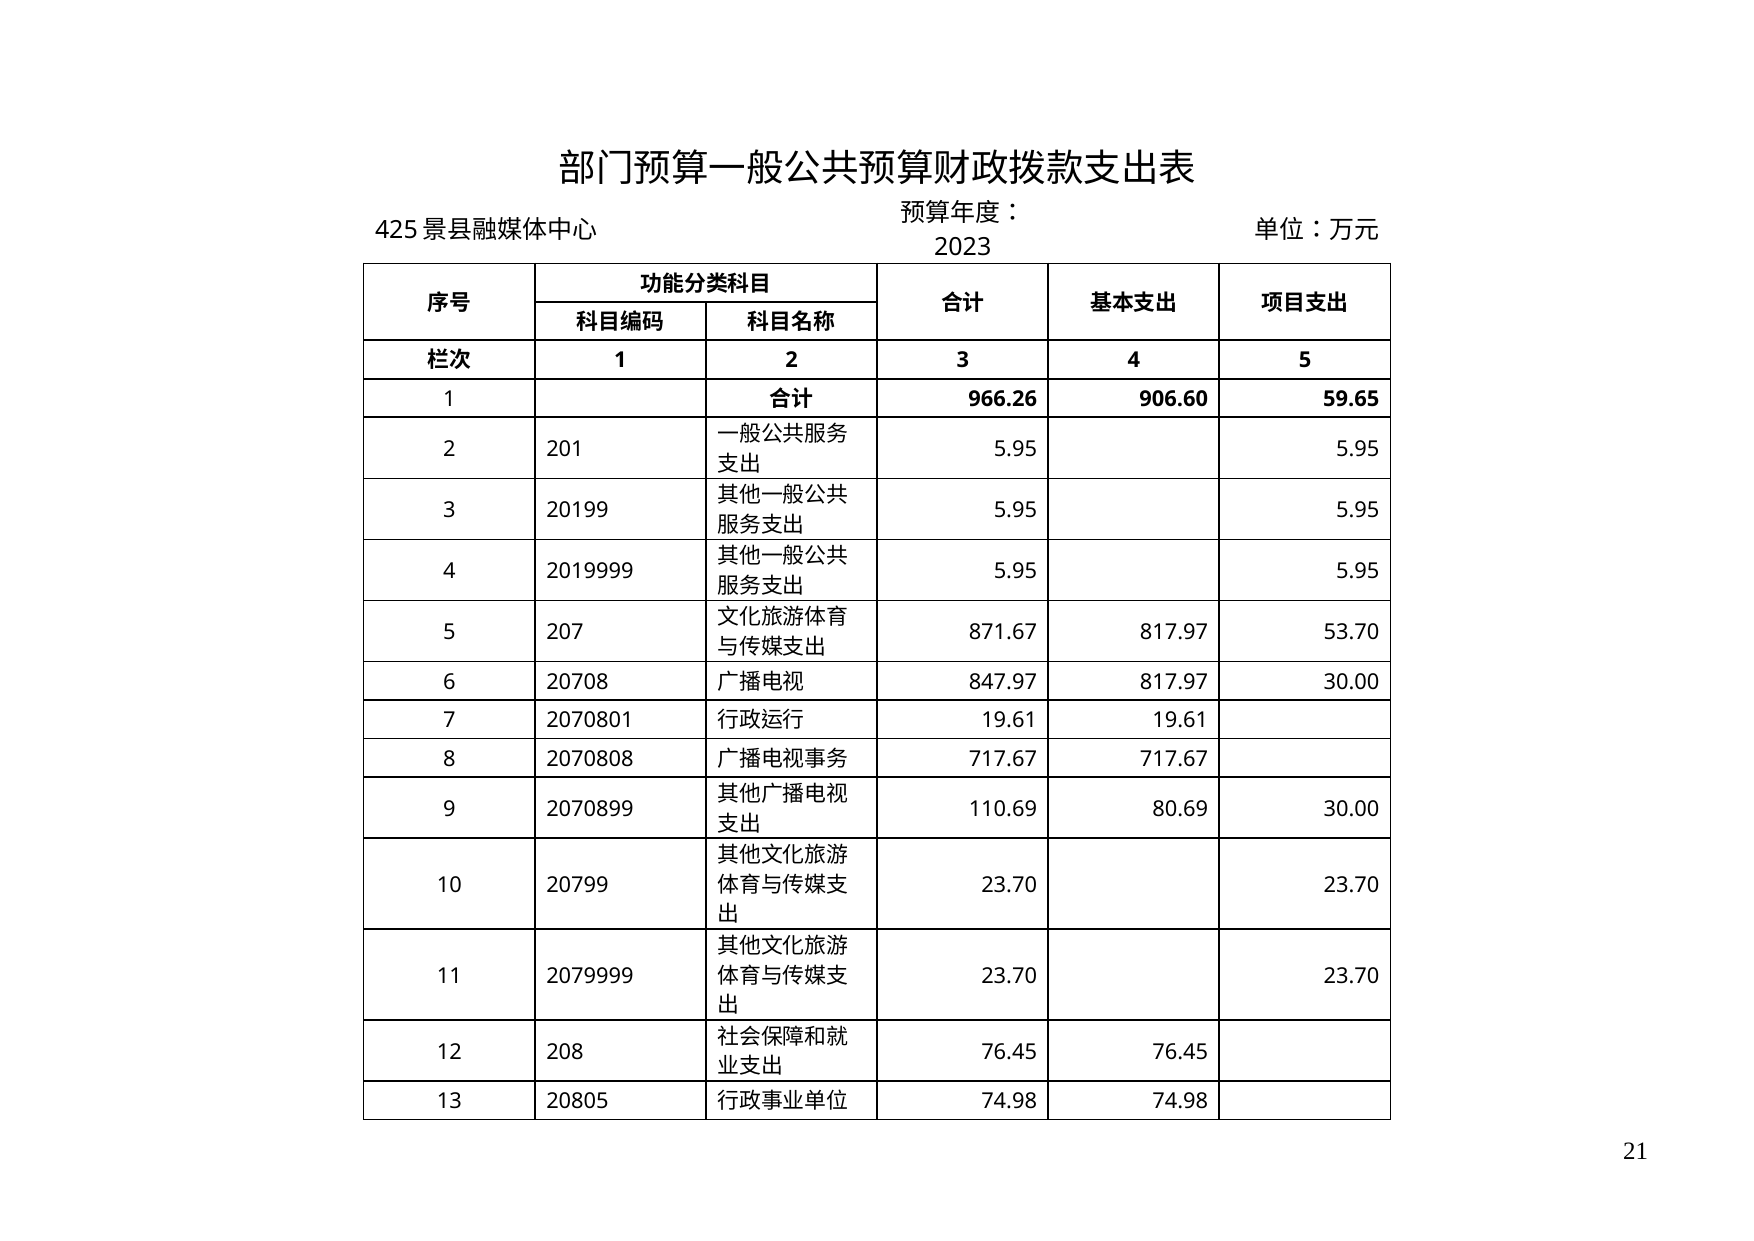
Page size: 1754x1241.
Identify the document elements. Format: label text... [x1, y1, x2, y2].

table_cell 5.95 [1220, 418, 1390, 477]
table_cell 10 [364, 839, 534, 928]
table_cell 80.69 [1049, 778, 1218, 837]
table_cell 2070899 [536, 778, 705, 837]
table_cell 2 [707, 341, 876, 378]
table_cell 功能分类科目 [536, 264, 876, 301]
table_cell 906.60 [1049, 380, 1218, 416]
table_cell 5.95 [1220, 540, 1390, 600]
table_cell 4 [364, 540, 534, 600]
table_cell 12 [364, 1021, 534, 1080]
table_cell 59.65 [1220, 380, 1390, 416]
table_cell 2 [364, 418, 534, 477]
table_cell [1220, 701, 1390, 738]
table_cell 9 [364, 778, 534, 837]
table_cell [1220, 1021, 1390, 1080]
table_cell 2079999 [536, 930, 705, 1019]
table_cell 19.61 [878, 701, 1047, 738]
table_cell 20708 [536, 662, 705, 699]
table_cell 一般公共服务支出 [707, 418, 876, 477]
table_cell [1220, 1082, 1390, 1119]
table_cell 广播电视 [707, 662, 876, 699]
table_cell 其他广播电视支出 [707, 778, 876, 837]
table_cell 其他一般公共服务支出 [707, 479, 876, 538]
table_cell 717.67 [1049, 739, 1218, 776]
table_cell 合计 [707, 380, 876, 416]
table_cell 3 [878, 341, 1047, 378]
table_cell 1 [536, 341, 705, 378]
text 部门预算一般公共预算财政拨款支出表 [106, 142, 1648, 193]
table_cell 30.00 [1220, 662, 1390, 699]
table_header 425景县融媒体中心 [364, 195, 876, 262]
table_cell 3 [364, 479, 534, 538]
table_cell 19.61 [1049, 701, 1218, 738]
table_cell 8 [364, 739, 534, 776]
table_cell 广播电视事务 [707, 739, 876, 776]
table_cell 文化旅游体育与传媒支出 [707, 601, 876, 661]
table_cell 项目支出 [1220, 264, 1390, 339]
table_cell [536, 380, 705, 416]
table_cell 20799 [536, 839, 705, 928]
table_cell 817.97 [1049, 662, 1218, 699]
table_cell 201 [536, 418, 705, 477]
table_cell 53.70 [1220, 601, 1390, 661]
table_cell 行政运行 [707, 701, 876, 738]
table_cell 5 [1220, 341, 1390, 378]
table_cell 科目编码 [536, 303, 705, 339]
table_cell [1049, 540, 1218, 600]
table_cell 717.67 [878, 739, 1047, 776]
table_cell [1049, 479, 1218, 538]
table_cell 6 [364, 662, 534, 699]
table_cell 208 [536, 1021, 705, 1080]
table_cell 社会保障和就业支出 [707, 1021, 876, 1080]
table_cell 76.45 [1049, 1021, 1218, 1080]
table_cell 行政事业单位养老支出 [707, 1082, 876, 1119]
table_cell 23.70 [1220, 930, 1390, 1019]
table_cell 13 [364, 1082, 534, 1119]
table_cell 1 [364, 380, 534, 416]
table_cell 科目名称 [707, 303, 876, 339]
table_header 单位：万元 [1049, 195, 1390, 262]
table_cell 其他一般公共服务支出 [707, 540, 876, 600]
table_cell 2070801 [536, 701, 705, 738]
table_cell 基本支出 [1049, 264, 1218, 339]
table_cell 序号 [364, 264, 534, 339]
table_cell 其他文化旅游体育与传媒支出 [707, 930, 876, 1019]
table_cell 966.26 [878, 380, 1047, 416]
table_cell 5 [364, 601, 534, 661]
table_cell 23.70 [878, 930, 1047, 1019]
table_cell [1049, 418, 1218, 477]
table_cell 2019999 [536, 540, 705, 600]
table_cell 5.95 [878, 540, 1047, 600]
table_cell 110.69 [878, 778, 1047, 837]
table_cell 11 [364, 930, 534, 1019]
table_cell 847.97 [878, 662, 1047, 699]
table_cell 871.67 [878, 601, 1047, 661]
table_cell 23.70 [1220, 839, 1390, 928]
table_cell 7 [364, 701, 534, 738]
table_cell [1049, 839, 1218, 928]
table_cell 栏次 [364, 341, 534, 378]
table_cell 其他文化旅游体育与传媒支出 [707, 839, 876, 928]
table_cell [1220, 739, 1390, 776]
table_cell 74.98 [1049, 1082, 1218, 1119]
table_cell 76.45 [878, 1021, 1047, 1080]
table_cell 817.97 [1049, 601, 1218, 661]
table_cell 5.95 [878, 418, 1047, 477]
table_cell 207 [536, 601, 705, 661]
table_header 预算年度：2023 [878, 195, 1047, 262]
table_cell 4 [1049, 341, 1218, 378]
table_cell 30.00 [1220, 778, 1390, 837]
table_cell 23.70 [878, 839, 1047, 928]
table_cell [1049, 930, 1218, 1019]
table_cell 合计 [878, 264, 1047, 339]
table_cell 74.98 [878, 1082, 1047, 1119]
table_cell 20805 [536, 1082, 705, 1119]
table_cell 5.95 [878, 479, 1047, 538]
table_cell 5.95 [1220, 479, 1390, 538]
table_cell 2070808 [536, 739, 705, 776]
table_cell 20199 [536, 479, 705, 538]
